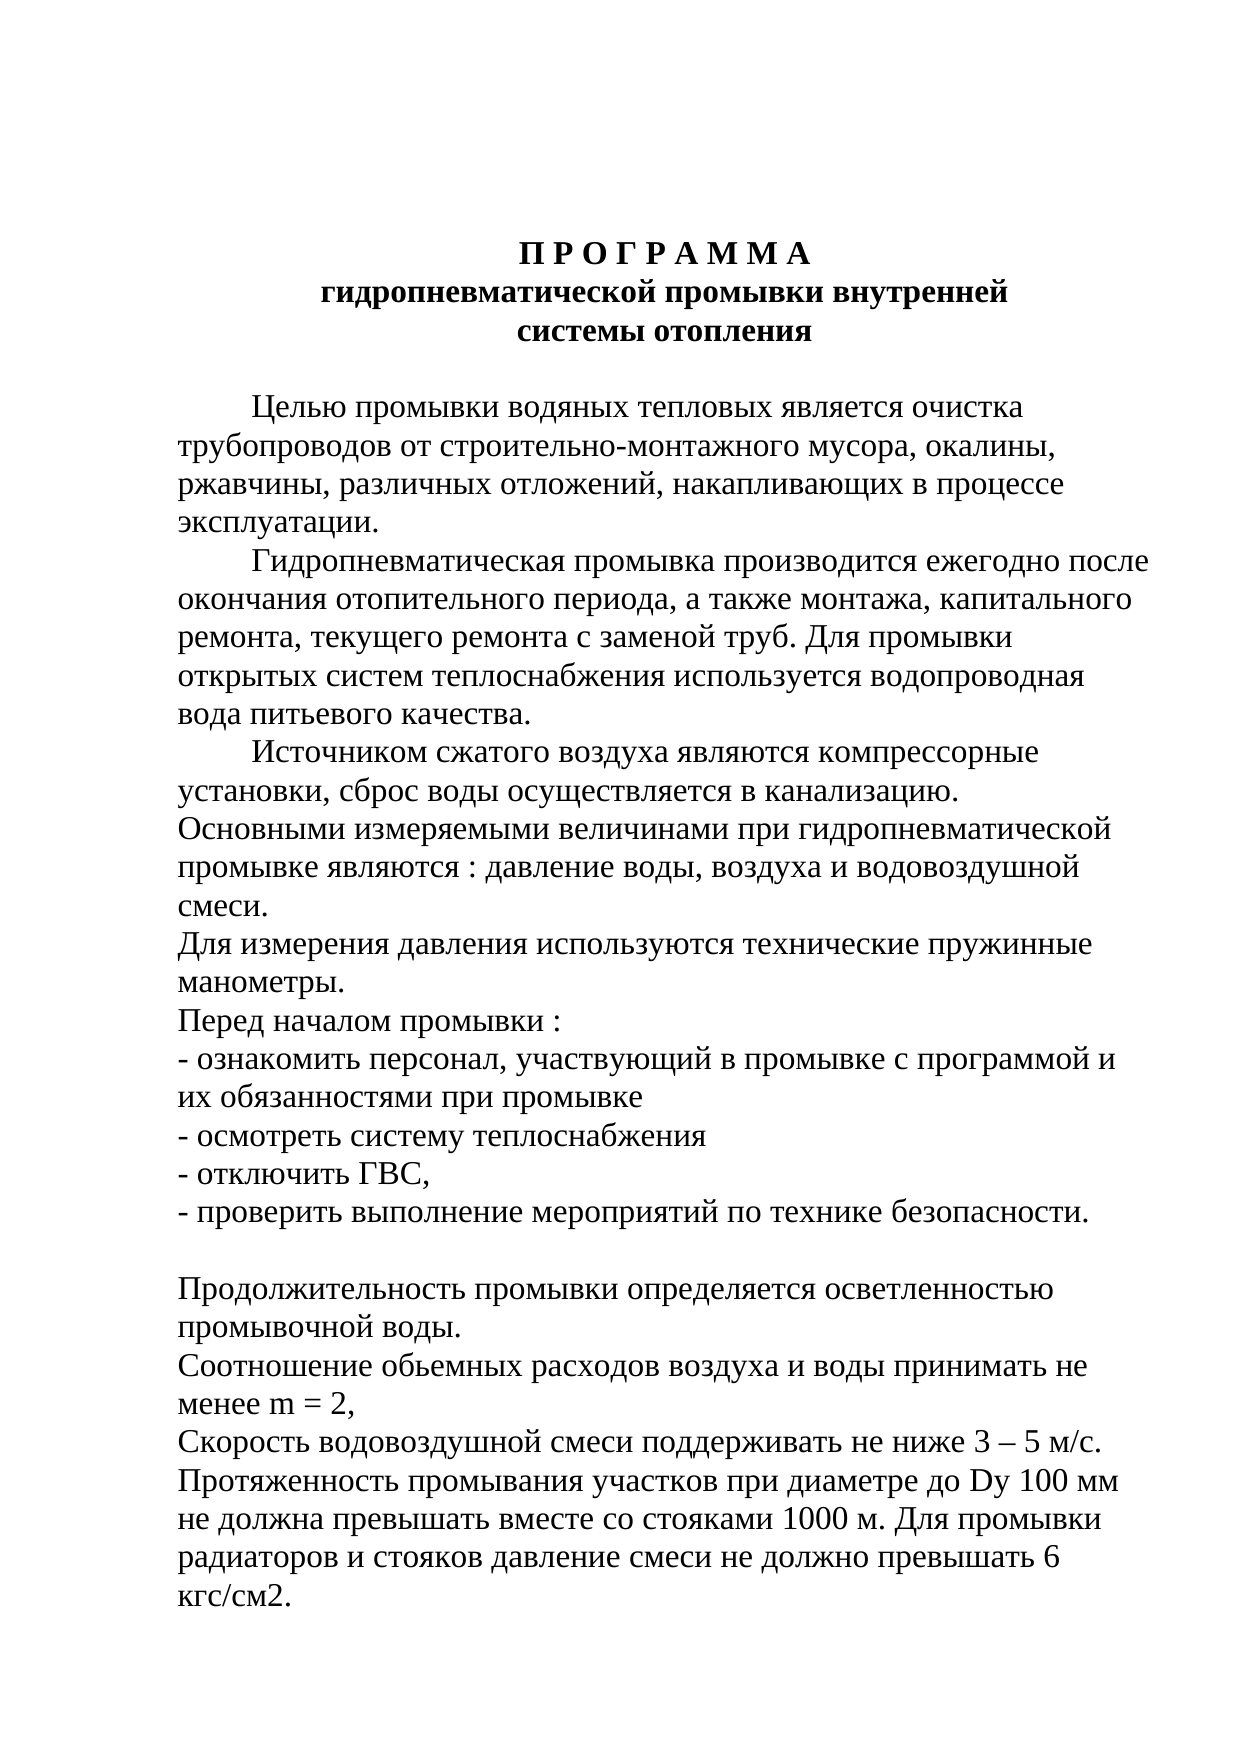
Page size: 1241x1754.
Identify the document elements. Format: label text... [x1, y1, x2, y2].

text Соотношение обьемных расходов воздуха и воды принимать не менее m = 2, [177, 1345, 1152, 1421]
text Гидропневматическая промывка производится ежегодно после окончания отопительного периода, а также монтажа, капитального ремонта, текущего ремонта с заменой труб. Для промывки открытых систем теплоснабжения используется водопроводная вода питьевого качества. [177, 540, 1152, 731]
text П Р О Г Р А М М А [177, 233, 1152, 271]
text гидропневматической промывки внутренней [177, 271, 1152, 310]
text Продолжительность промывки определяется осветленностью промывочной воды. [177, 1268, 1152, 1345]
text Целью промывки водяных тепловых является очистка трубопроводов от строительно-монтажного мусора, окалины, ржавчины, различных отложений, накапливающих в процессе эксплуатации. [177, 386, 1152, 540]
text системы отопления [177, 310, 1152, 348]
text Скорость водовоздушной смеси поддерживать не ниже 3 – 5 м/с. [177, 1421, 1152, 1460]
text Перед началом промывки : [177, 1000, 1152, 1038]
text Источником сжатого воздуха являются компрессорные установки, сброс воды осуществляется в канализацию. [177, 731, 1152, 808]
text - ознакомить персонал, участвующий в промывке с программой и их обязанностями при промывке [177, 1038, 1152, 1115]
text - отключить ГВС, [177, 1153, 1152, 1191]
text - осмотреть систему теплоснабжения [177, 1115, 1152, 1153]
text Для измерения давления используются технические пружинные манометры. [177, 923, 1152, 1000]
text Основными измеряемыми величинами при гидропневматической промывке являются : давление воды, воздуха и водовоздушной смеси. [177, 808, 1152, 923]
text - проверить выполнение мероприятий по технике безопасности. [177, 1191, 1152, 1230]
text Протяженность промывания участков при диаметре до Dу не должна превышать вместе со стояками . Для промывки радиаторов и стояков давление смеси не должно превышать 6 кгс/см2. [177, 1460, 1152, 1613]
